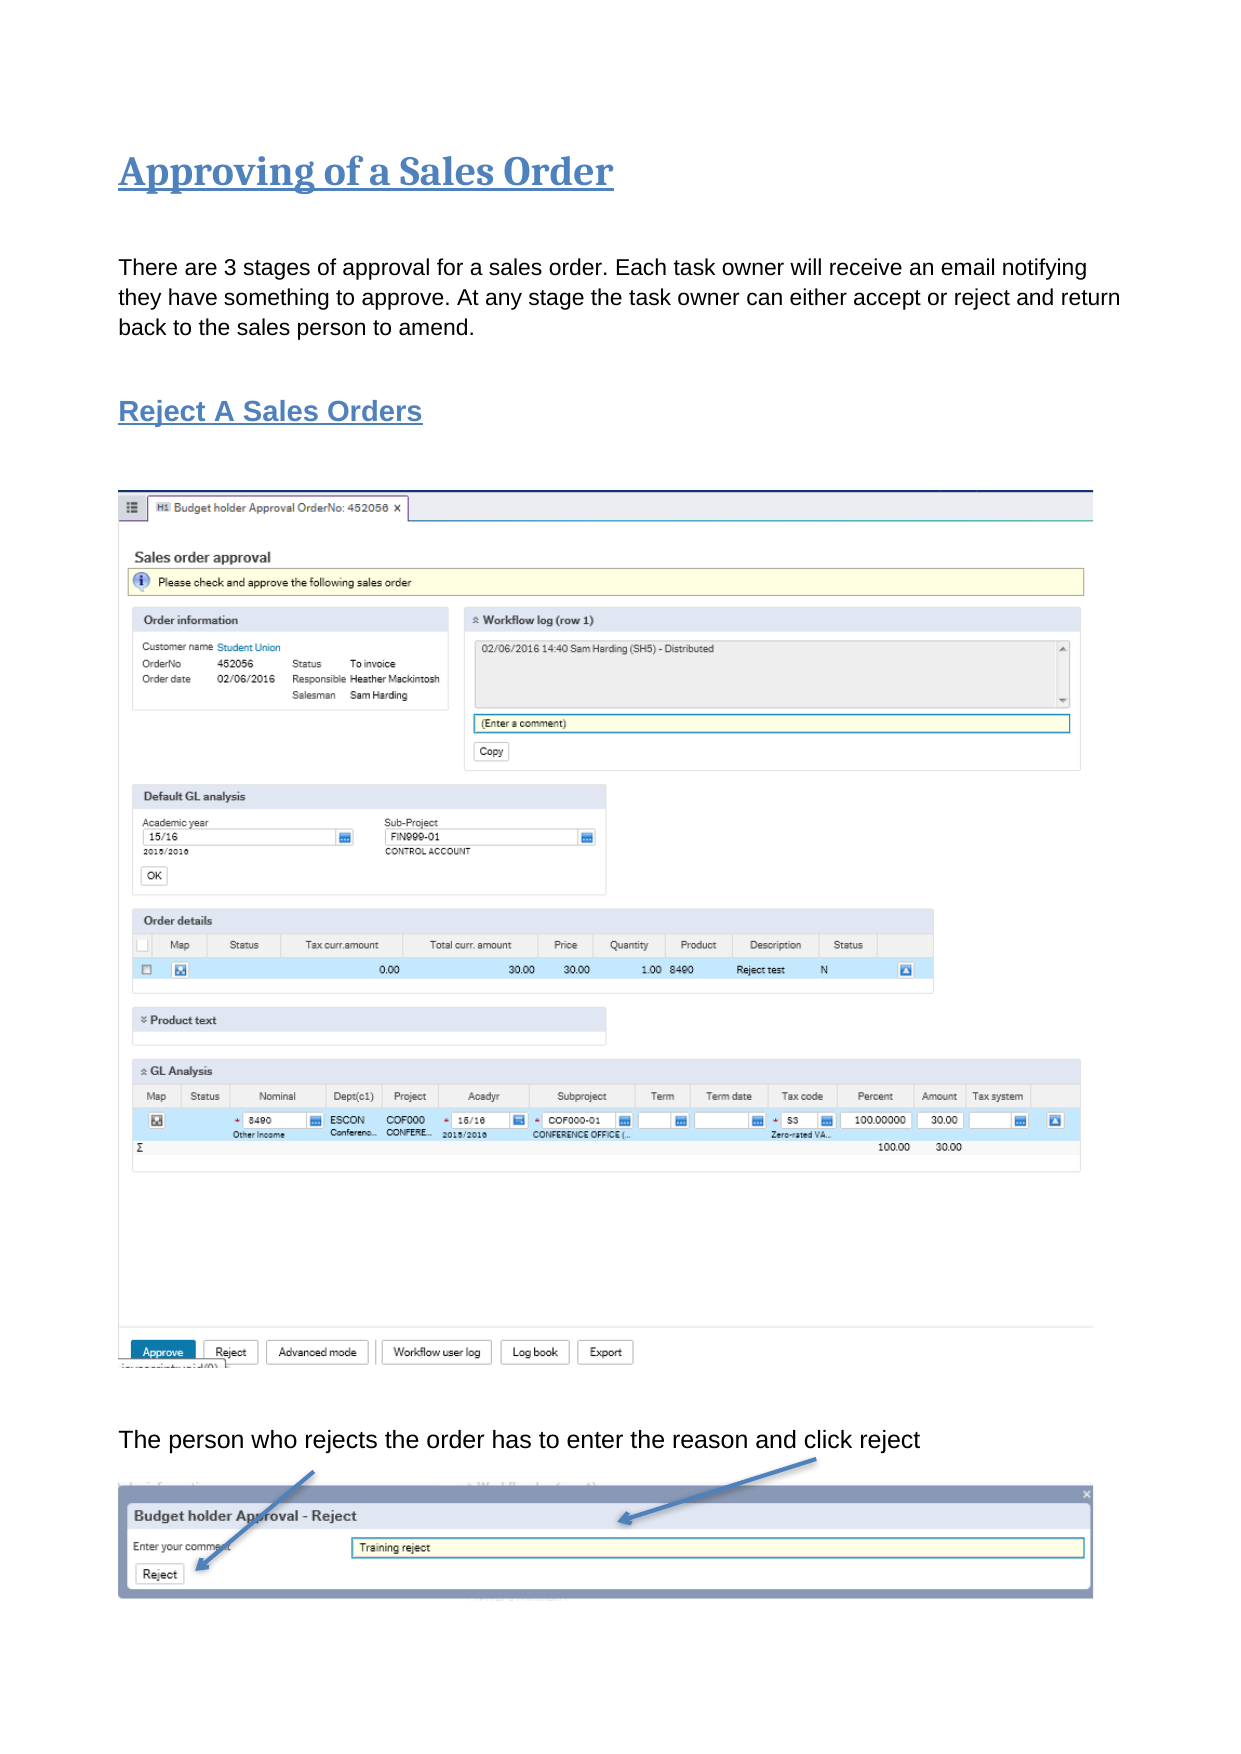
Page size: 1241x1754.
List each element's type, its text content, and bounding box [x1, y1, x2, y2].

text Reject A Sales Orders [118, 394, 1122, 428]
text There are 3 stages of approval for a sales order. Each task owner will receive an email notifying they have something to approve. At any stage the task owner can either accept or reject and return back to the sales person to amend. [118, 254, 1122, 341]
subtitle Approving of a Sales Order [118, 148, 1122, 196]
picture [118, 490, 1094, 1368]
text The person who rejects the order has to enter the reason and click reject [118, 1425, 1122, 1454]
picture [118, 1482, 1094, 1601]
